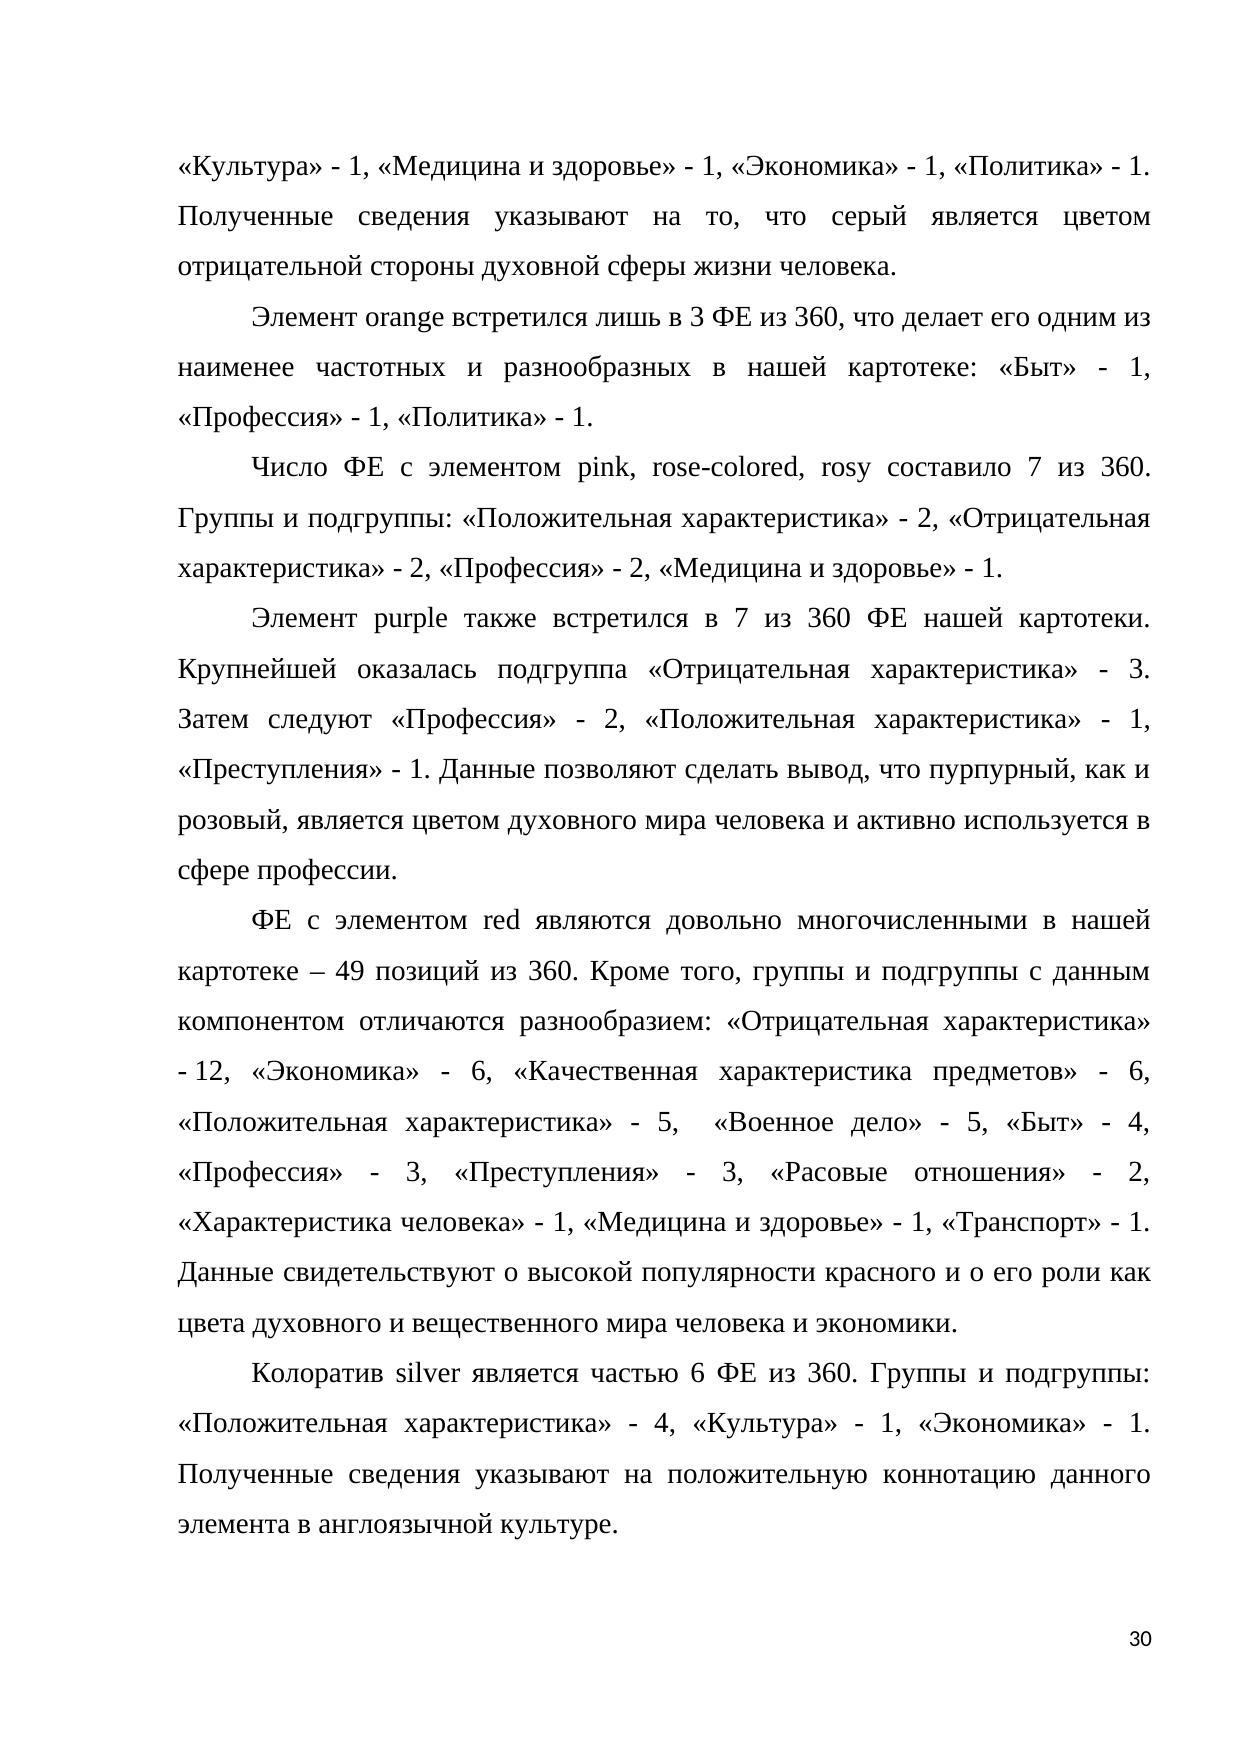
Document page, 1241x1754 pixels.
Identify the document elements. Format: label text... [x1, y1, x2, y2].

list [177, 148, 1152, 282]
list Элемент orange встретился лишь в 3 ФЕ из 360, что делает его одним из наименее частотных и разнообразных в нашей картотеке: «Быт» - 1, «Профессия» - 1, «Политика» - 1. [177, 299, 1152, 433]
list Число ФЕ с элементом pink, rose-colored, rosy составило 7 из 360. Группы и подгруппы: «Положительная характеристика» - 2, «Отрицательная характеристика» - 2, «Профессия» - 2, «Медицина и здоровье» - 1. [177, 449, 1152, 584]
list Элемент purple также встретился в 7 из 360 ФЕ нашей картотеки. Крупнейшей оказалась подгруппа «Отрицательная характеристика» - 3. Затем следуют «Профессия» - 2, «Положительная характеристика» - 1, «Преступления» - 1. Данные позволяют сделать вывод, что пурпурный, как и розовый, является цветом духовного мира человека и активно используется в сфере профессии. [177, 601, 1152, 886]
list Колоратив silver является частью 6 ФЕ из 360. Группы и подгруппы: «Положительная характеристика» - 4, «Культура» - 1, «Экономика» - 1. Полученные сведения указывают на положительную коннотацию данного элемента в англоязычной культуре. [177, 1355, 1152, 1540]
list ФЕ с элементом red являются довольно многочисленными в нашей картотеке – 49 позиций из 360. Кроме того, группы и подгруппы с данным компонентом отличаются разнообразием: «Отрицательная характеристика» - 12, «Экономика» - 6, «Качественная характеристика предметов» - 6, «Положительная характеристика» - 5, «Военное дело» - 5, «Быт» - 4, «Профессия» - 3, «Преступления» - 3, «Расовые отношения» - 2, «Характеристика человека» - 1, «Медицина и здоровье» - 1, «Транспорт» - 1. Данные свидетельствуют о высокой популярности красного и о его роли как цвета духовного и вещественного мира человека и экономики. [177, 902, 1152, 1338]
